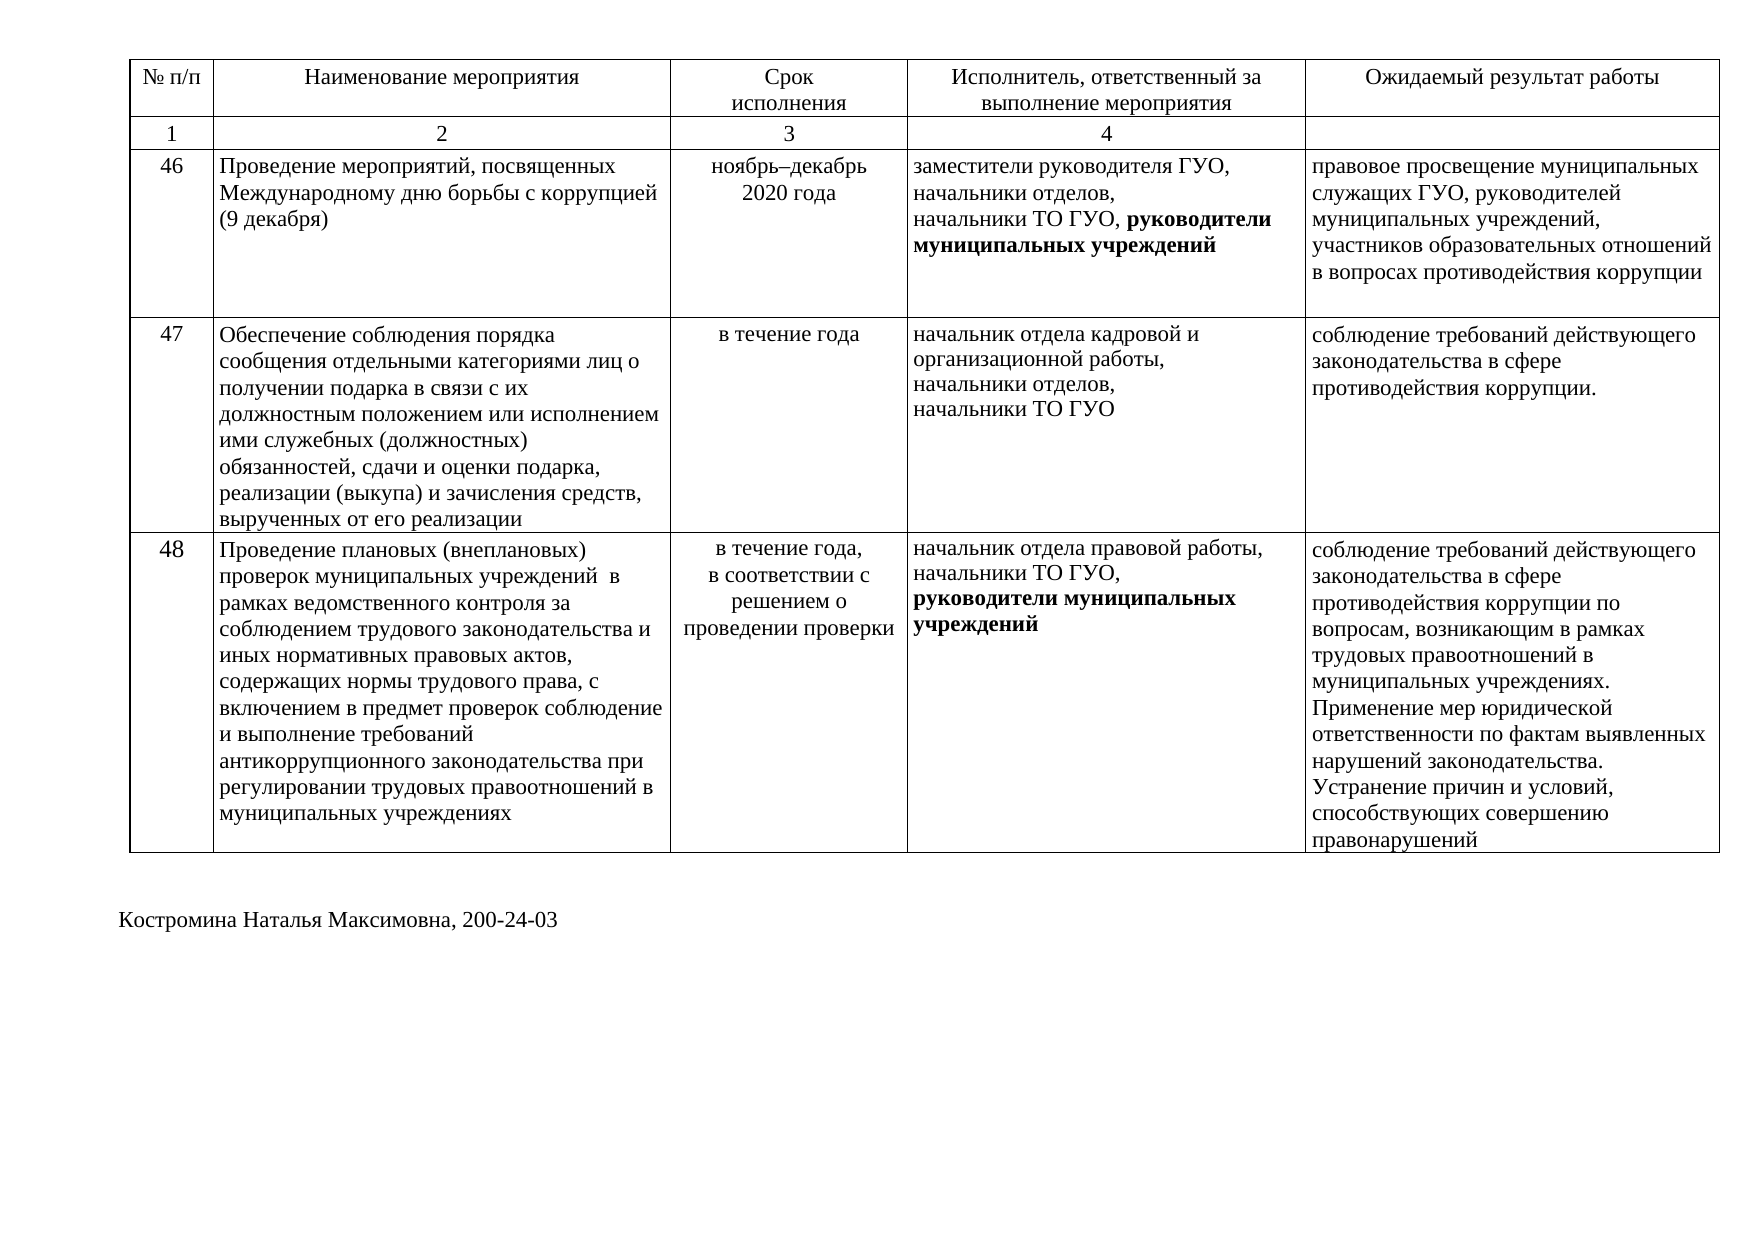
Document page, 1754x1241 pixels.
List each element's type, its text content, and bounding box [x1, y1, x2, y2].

table_cell 48 [131, 533, 213, 852]
table_header Наименование мероприятия [214, 60, 670, 116]
table_header Ожидаемый результат работы [1306, 60, 1719, 116]
table_cell 3 [671, 117, 907, 148]
table_cell правовое просвещение муниципальных служащих ГУО, руководителей муниципальных учреждений, участников образовательных отношений в вопросах противодействия коррупции [1306, 150, 1719, 317]
table_cell соблюдение требований действующего законодательства в сфере противодействия коррупции. [1306, 318, 1719, 532]
table_cell 2 [214, 117, 670, 148]
table_cell 46 [131, 150, 213, 317]
table_cell Проведение мероприятий, посвященных Международному дню борьбы с коррупцией (9 декабря) [214, 150, 670, 317]
table_cell ноябрь–декабрь 2020 года [671, 150, 907, 317]
table_cell 47 [131, 318, 213, 532]
table_cell 1 [131, 117, 213, 148]
table_cell Проведение плановых (внеплановых) проверок муниципальных учреждений в рамках ведомственного контроля за соблюдением трудового законодательства и иных нормативных правовых актов, содержащих нормы трудового права, с включением в предмет проверок соблюдение и выполнение требований антикоррупционного законодательства при регулировании трудовых правоотношений в муниципальных учреждениях [214, 533, 670, 852]
table_header Исполнитель, ответственный за выполнение мероприятия [908, 60, 1305, 116]
table_cell [1306, 117, 1719, 148]
table_cell начальник отдела кадровой и организационной работы, начальники отделов, начальники ТО ГУО [908, 318, 1305, 532]
table_cell начальник отдела правовой работы, начальники ТО ГУО, руководители муниципальных учреждений [908, 533, 1305, 852]
table_cell Обеспечение соблюдения порядка сообщения отдельными категориями лиц о получении подарка в связи с их должностным положением или исполнением ими служебных (должностных) обязанностей, сдачи и оценки подарка, реализации (выкупа) и зачисления средств, вырученных от его реализации [214, 318, 670, 532]
table_header Срок исполнения [671, 60, 907, 116]
table_cell заместители руководителя ГУО, начальники отделов, начальники ТО ГУО, руководители муниципальных учреждений [908, 150, 1305, 317]
table_cell 4 [908, 117, 1305, 148]
table_cell в течение года, в соответствии с решением о проведении проверки [671, 533, 907, 852]
table_cell в течение года [671, 318, 907, 532]
table_header № п/п [131, 60, 213, 116]
table_cell соблюдение требований действующего законодательства в сфере противодействия коррупции по вопросам, возникающим в рамках трудовых правоотношений в муниципальных учреждениях. Применение мер юридической ответственности по фактам выявленных нарушений законодательства. Устранение причин и условий, способствующих совершению правонарушений [1306, 533, 1719, 852]
text Костромина Наталья Максимовна, 200-24-03 [118, 906, 1636, 932]
